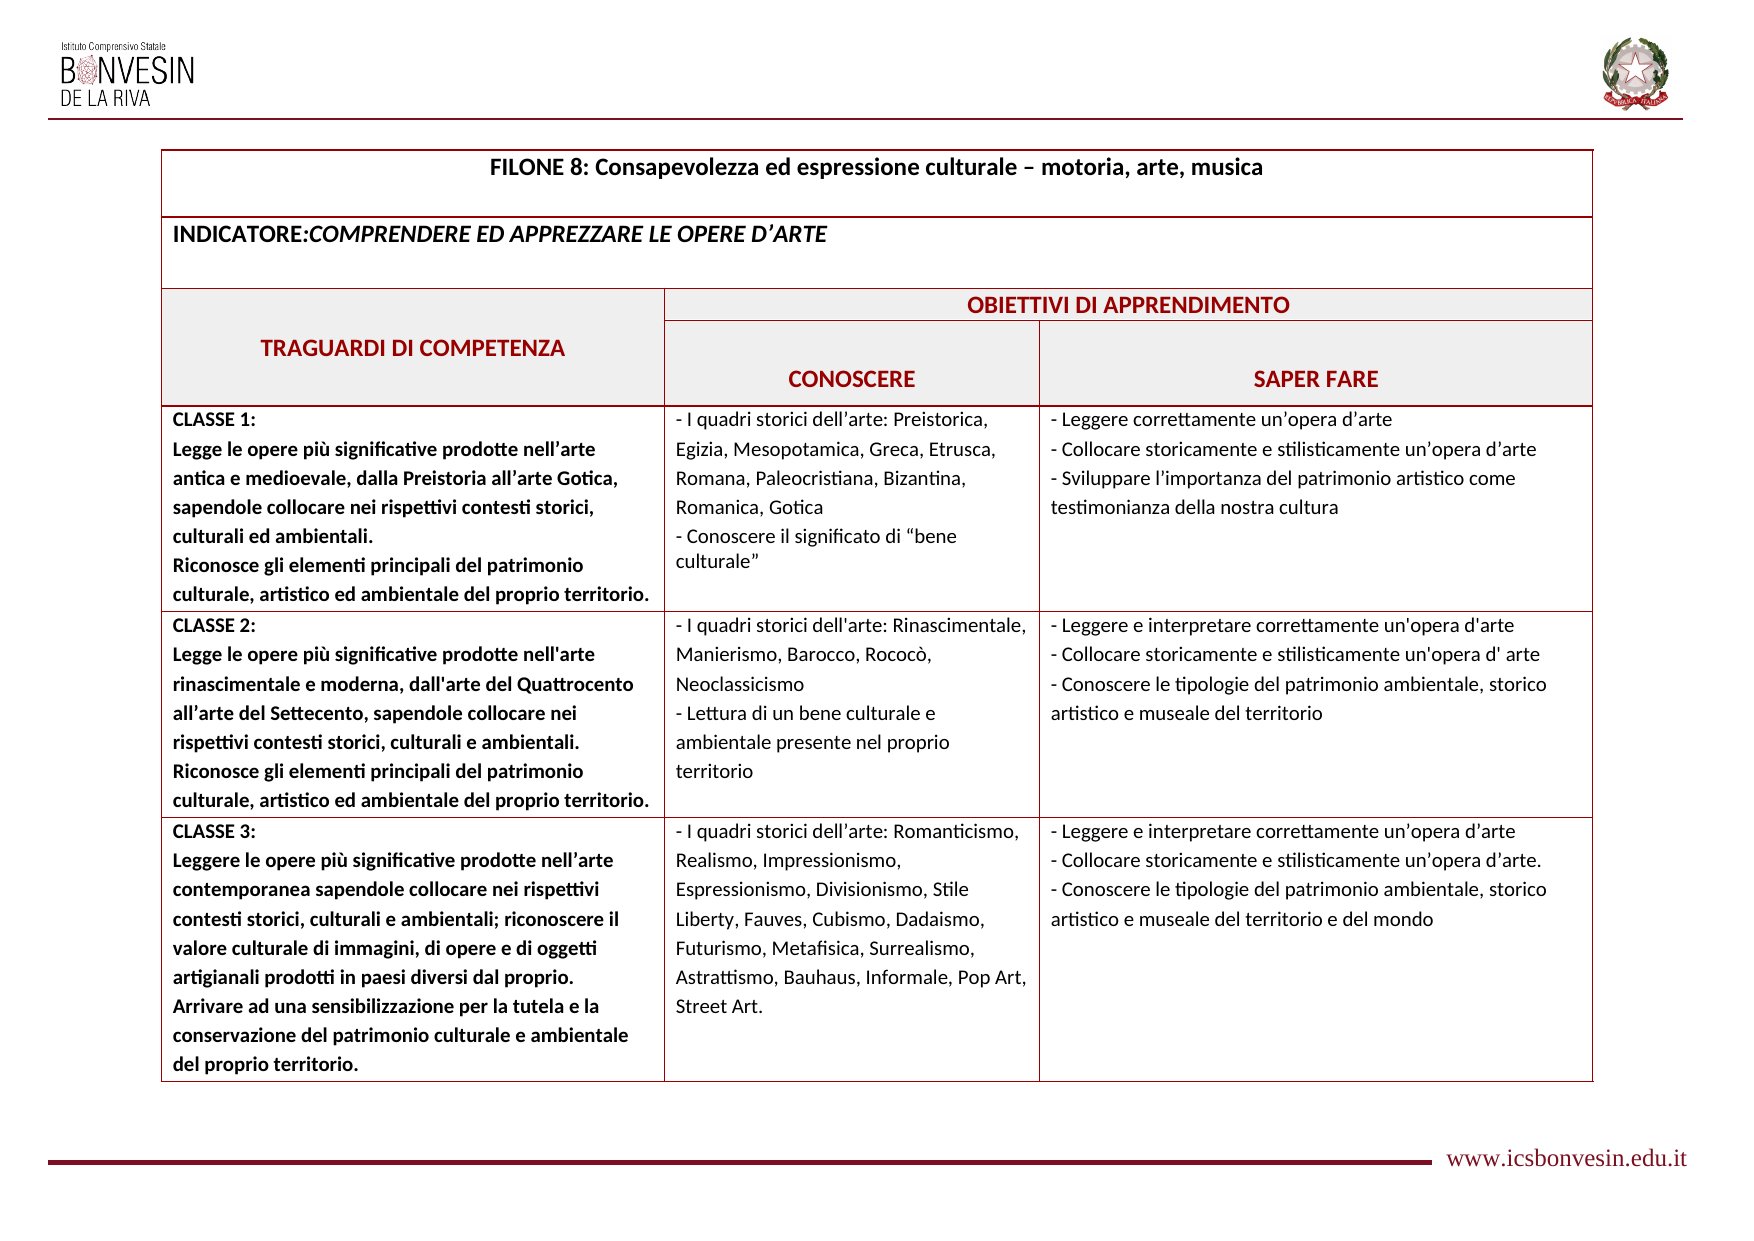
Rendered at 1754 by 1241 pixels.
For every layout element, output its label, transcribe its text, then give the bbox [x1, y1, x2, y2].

table_cell - I quadri storici dell’arte: Preistorica, Egizia, Mesopotamica, Greca, Etrusca, Romana, Paleocristiana, Bizantina, Romanica, Gotica - Conoscere il significato di “bene culturale” [665, 407, 1039, 611]
table_cell - Leggere e interpretare correttamente un’opera d’arte - Collocare storicamente e stilisticamente un’opera d’arte. - Conoscere le tipologie del patrimonio ambientale, storico artistico e museale del territorio e del mondo [1040, 818, 1592, 1081]
table_cell CLASSE 2: Legge le opere più significative prodotte nell'arte rinascimentale e moderna, dall'arte del Quattrocento all’arte del Settecento, sapendole collocare nei rispettivi contesti storici, culturali e ambientali. Riconosce gli elementi principali del patrimonio culturale, artistico ed ambientale del proprio territorio. [162, 612, 664, 817]
table_cell - I quadri storici dell'arte: Rinascimentale, Manierismo, Barocco, Rococò, Neoclassicismo - Lettura di un bene culturale e ambientale presente nel proprio territorio [665, 612, 1039, 817]
table_cell SAPER FARE [1040, 321, 1592, 405]
table_cell CLASSE 3: Leggere le opere più significative prodotte nell’arte contemporanea sapendole collocare nei rispettivi contesti storici, culturali e ambientali; riconoscere il valore culturale di immagini, di opere e di oggetti artigianali prodotti in paesi diversi dal proprio. Arrivare ad una sensibilizzazione per la tutela e la conservazione del patrimonio culturale e ambientale del proprio territorio. [162, 818, 664, 1081]
table_cell CONOSCERE [665, 321, 1039, 405]
table_cell INDICATORE:COMPRENDERE ED APPREZZARE LE OPERE D’ARTE [162, 218, 1592, 287]
table_cell - Leggere e interpretare correttamente un'opera d'arte - Collocare storicamente e stilisticamente un'opera d' arte - Conoscere le tipologie del patrimonio ambientale, storico artistico e museale del territorio [1040, 612, 1592, 817]
picture [1601, 34, 1673, 114]
table_cell - I quadri storici dell’arte: Romanticismo, Realismo, Impressionismo, Espressionismo, Divisionismo, Stile Liberty, Fauves, Cubismo, Dadaismo, Futurismo, Metafisica, Surrealismo, Astrattismo, Bauhaus, Informale, Pop Art, Street Art. [665, 818, 1039, 1081]
table_header FILONE 8: Consapevolezza ed espressione culturale – motoria, arte, musica [162, 151, 1592, 216]
table_cell CLASSE 1: Legge le opere più significative prodotte nell’arte antica e medioevale, dalla Preistoria all’arte Gotica, sapendole collocare nei rispettivi contesti storici, culturali ed ambientali. Riconosce gli elementi principali del patrimonio culturale, artistico ed ambientale del proprio territorio. [162, 407, 664, 611]
table_cell - Leggere correttamente un’opera d’arte - Collocare storicamente e stilisticamente un’opera d’arte - Sviluppare l’importanza del patrimonio artistico come testimonianza della nostra cultura [1040, 407, 1592, 611]
table_cell OBIETTIVI DI APPRENDIMENTO [665, 289, 1592, 319]
picture [59, 40, 199, 108]
table_cell TRAGUARDI DI COMPETENZA [162, 289, 664, 405]
